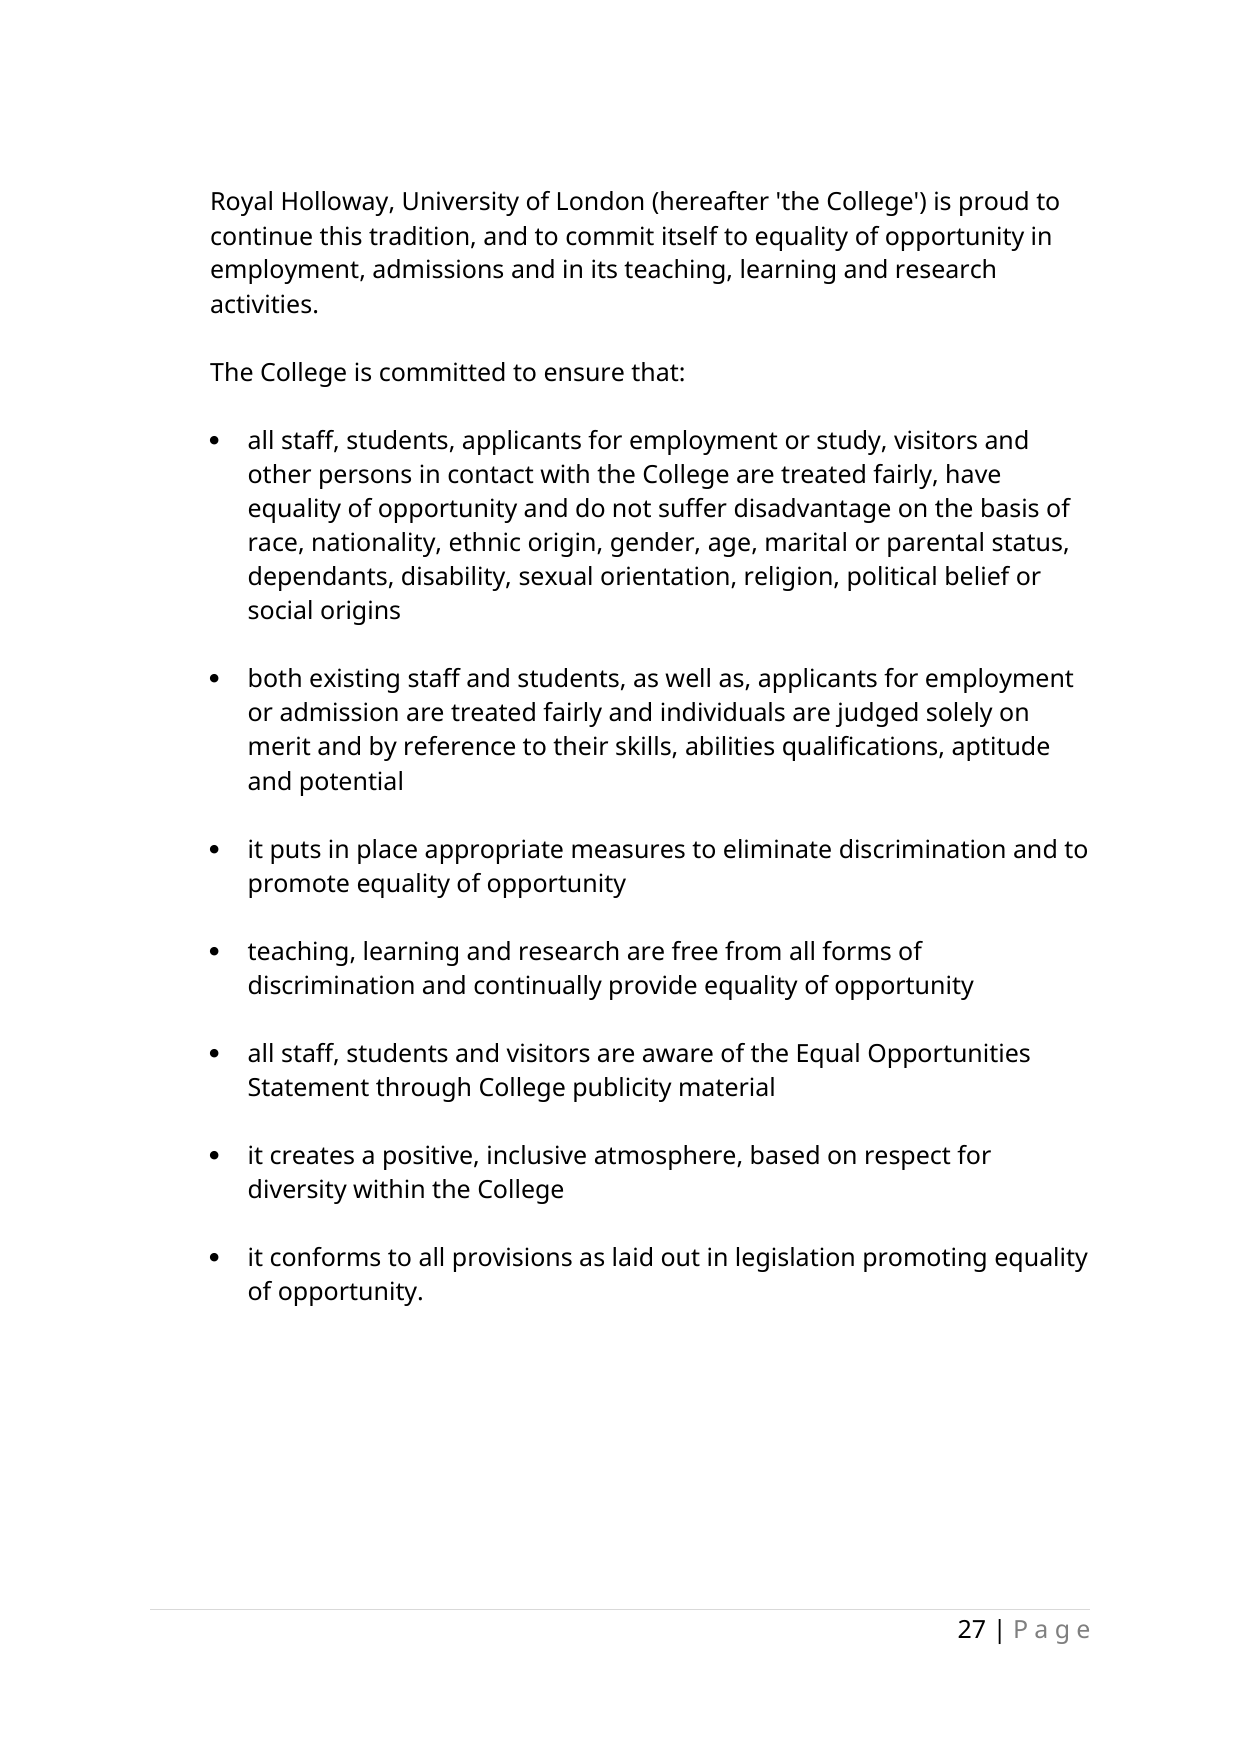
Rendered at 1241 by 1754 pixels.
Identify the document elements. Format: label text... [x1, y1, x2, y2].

list it conforms to all provisions as laid out in legislation promoting equality of opportunity. [210, 1240, 1090, 1308]
text Royal Holloway, University of London (hereafter 'the College') is proud to continue this tradition, and to commit itself to equality of opportunity in employment, admissions and in its teaching, learning and research activities. [210, 184, 1090, 320]
list teaching, learning and research are free from all forms of discrimination and continually provide equality of opportunity [210, 933, 1090, 1002]
text The College is committed to ensure that: [150, 354, 1090, 388]
list all staff, students, applicants for employment or study, visitors and other persons in contact with the College are treated fairly, have equality of opportunity and do not suffer disadvantage on the basis of race, nationality, ethnic origin, gender, age, marital or parental status, dependants, disability, sexual orientation, religion, political belief or social origins [210, 422, 1090, 627]
list both existing staff and students, as well as, applicants for employment or admission are treated fairly and individuals are judged solely on merit and by reference to their skills, abilities qualifications, aptitude and potential [210, 661, 1090, 797]
list it puts in place appropriate measures to eliminate discrimination and to promote equality of opportunity [210, 831, 1090, 899]
list it creates a positive, inclusive atmosphere, based on respect for diversity within the College [210, 1138, 1090, 1206]
list all staff, students and visitors are aware of the Equal Opportunities Statement through College publicity material [210, 1036, 1090, 1104]
